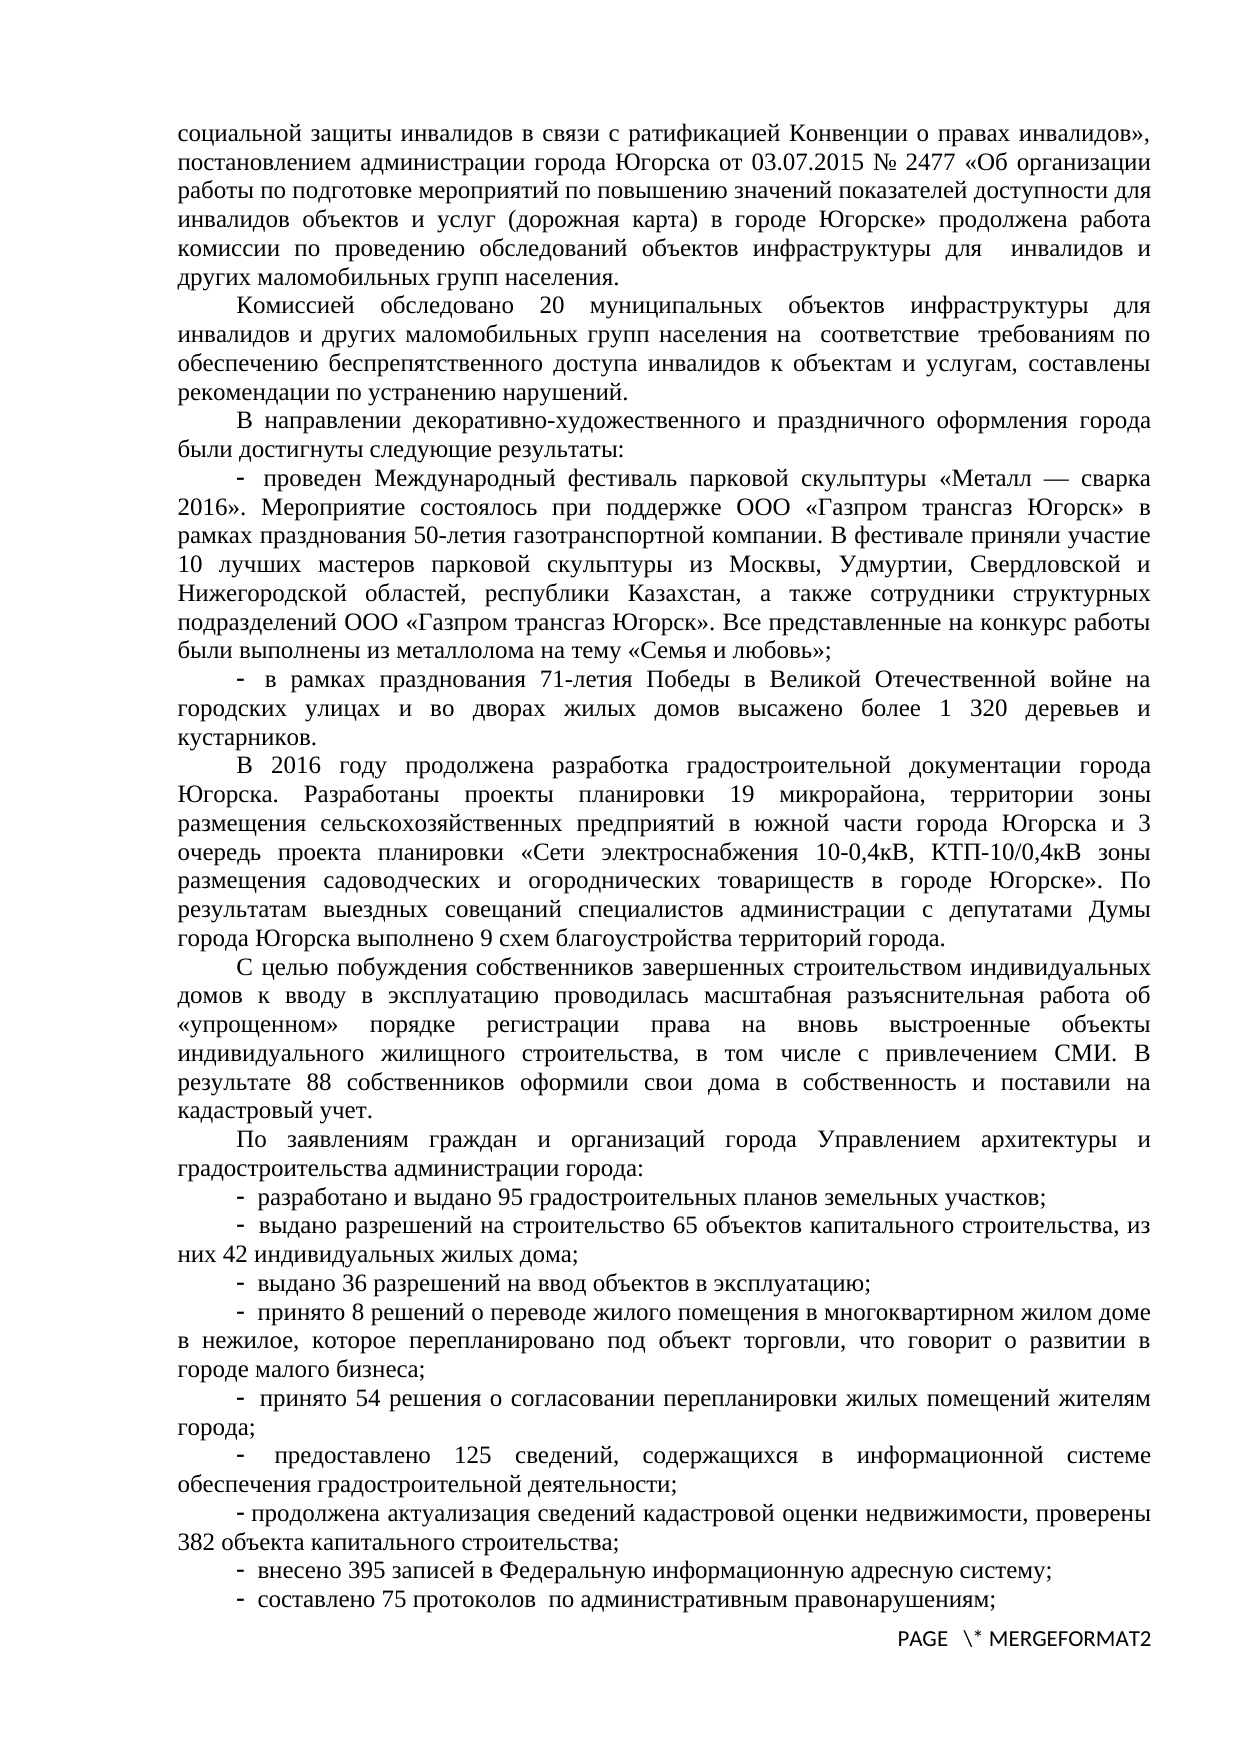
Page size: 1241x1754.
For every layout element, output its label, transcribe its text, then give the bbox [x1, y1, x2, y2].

text Комиссией обследовано 20 муниципальных объектов инфраструктуры для инвалидов и других маломобильных групп населения на соответствие требованиям по обеспечению беспрепятственного доступа инвалидов к объектам и услугам, составлены рекомендации по устранению нарушений. [177, 291, 1152, 406]
list продолжена актуализация сведений кадастровой оценки недвижимости, проверены 382 объекта капитального строительства; [177, 1498, 1152, 1556]
list предоставлено 125 сведений, содержащихся в информационной системе обеспечения градостроительной деятельности; [177, 1441, 1152, 1498]
text В 2016 году продолжена разработка градостроительной документации города Югорска. Разработаны проекты планировки 19 микрорайона, территории зоны размещения сельскохозяйственных предприятий в южной части города Югорска и 3 очередь проекта планировки «Сети электроснабжения 10-0,4кВ, КТП-10/0,4кВ зоны размещения садоводческих и огороднических товариществ в городе Югорске». По результатам выездных совещаний специалистов администрации с депутатами Думы города Югорска выполнено 9 схем благоустройства территорий города. [177, 751, 1152, 952]
text В направлении декоративно-художественного и праздничного оформления города были достигнуты следующие результаты: [177, 406, 1152, 463]
list выдано 36 разрешений на ввод объектов в эксплуатацию; [177, 1268, 1152, 1297]
list разработано и выдано 95 градостроительных планов земельных участков; [177, 1182, 1152, 1211]
list выдано разрешений на строительство 65 объектов капитального строительства, из них 42 индивидуальных жилых дома; [177, 1211, 1152, 1268]
text С целью побуждения собственников завершенных строительством индивидуальных домов к вводу в эксплуатацию проводилась масштабная разъяснительная работа об «упрощенном» порядке регистрации права на вновь выстроенные объекты индивидуального жилищного строительства, в том числе с привлечением СМИ. В результате 88 собственников оформили свои дома в собственность и поставили на кадастровый учет. [177, 952, 1152, 1124]
list проведен Международный фестиваль парковой скульптуры «Металл — сварка 2016». Мероприятие состоялось при поддержке ООО «Газпром трансгаз Югорск» в рамках празднования 50-летия газотранспортной компании. В фестивале приняли участие 10 лучших мастеров парковой скульптуры из Москвы, Удмуртии, Свердловской и Нижегородской областей, республики Казахстан, а также сотрудники структурных подразделений ООО «Газпром трансгаз Югорск». Все представленные на конкурс работы были выполнены из металлолома на тему «Семья и любовь»; [177, 463, 1152, 664]
list составлено 75 протоколов по административным правонарушениям; [177, 1584, 1152, 1613]
list принято 8 решений о переводе жилого помещения в многоквартирном жилом доме в нежилое, которое перепланировано под объект торговли, что говорит о развитии в городе малого бизнеса; [177, 1297, 1152, 1383]
list принято 54 решения о согласовании перепланировки жилых помещений жителям города; [177, 1383, 1152, 1441]
list внесено 395 записей в Федеральную информационную адресную систему; [177, 1556, 1152, 1584]
list в рамках празднования 71-летия Победы в Великой Отечественной войне на городских улицах и во дворах жилых домов высажено более 1 320 деревьев и кустарников. [177, 664, 1152, 751]
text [177, 118, 1152, 291]
text По заявлениям граждан и организаций города Управлением архитектуры и градостроительства администрации города: [177, 1124, 1152, 1182]
